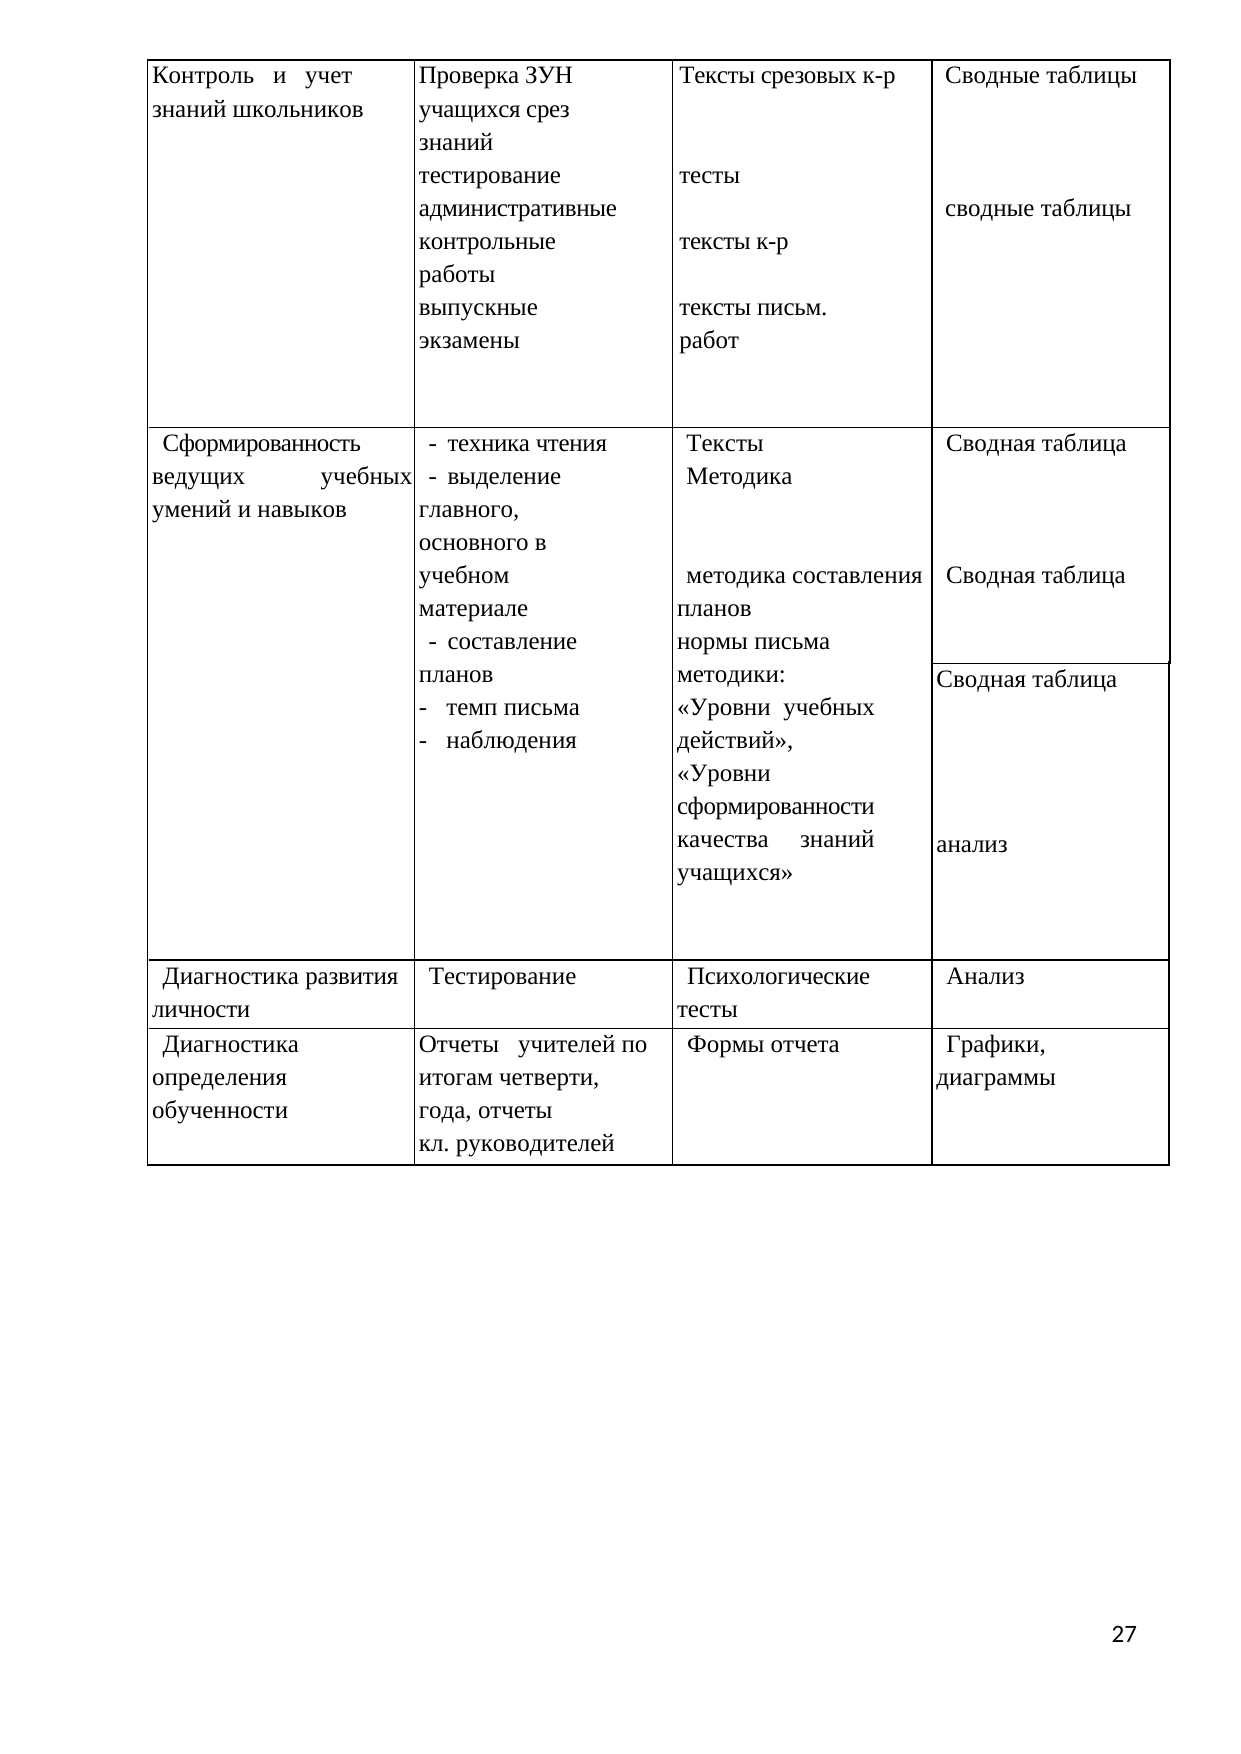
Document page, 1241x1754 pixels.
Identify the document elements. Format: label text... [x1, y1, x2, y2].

table_cell Проверка ЗУН учащихся срез знаний тестирование административные контрольные работы выпускные экзамены [415, 61, 672, 426]
table_cell Тексты Методика методика составления планов нормы письма методики: «Уровни учебных действий», «Уровни сформированности качества знаний учащихся» [673, 428, 931, 959]
table_cell Сводные таблицы сводные таблицы [933, 61, 1169, 426]
table_cell Диагностика развития личности [148, 960, 414, 1027]
table_cell - техника чтения - выделение главного, основного в учебном материале - составление планов - темп письма - наблюдения [415, 428, 672, 959]
table_cell Контроль и учет знаний школьников [148, 61, 414, 426]
table_cell Диагностика определения обученности [148, 1029, 414, 1164]
table_cell Анализ [933, 961, 1168, 1027]
table_cell Психологические тесты [673, 961, 931, 1027]
table_cell Сводная таблица Сводная таблица [933, 428, 1169, 663]
table_cell Тексты срезовых к-р тесты тексты к-р тексты письм. работ [673, 61, 931, 426]
table_cell Графики, диаграммы [933, 1029, 1168, 1164]
table_cell Сформированность ведущих учебных умений и навыков [148, 428, 414, 959]
table_cell Тестирование [415, 961, 672, 1027]
table_cell Сводная таблица анализ [933, 664, 1168, 959]
table_cell Отчеты учителей по итогам четверти, года, отчеты кл. руководителей [415, 1029, 672, 1164]
table_cell Формы отчета [673, 1029, 931, 1164]
